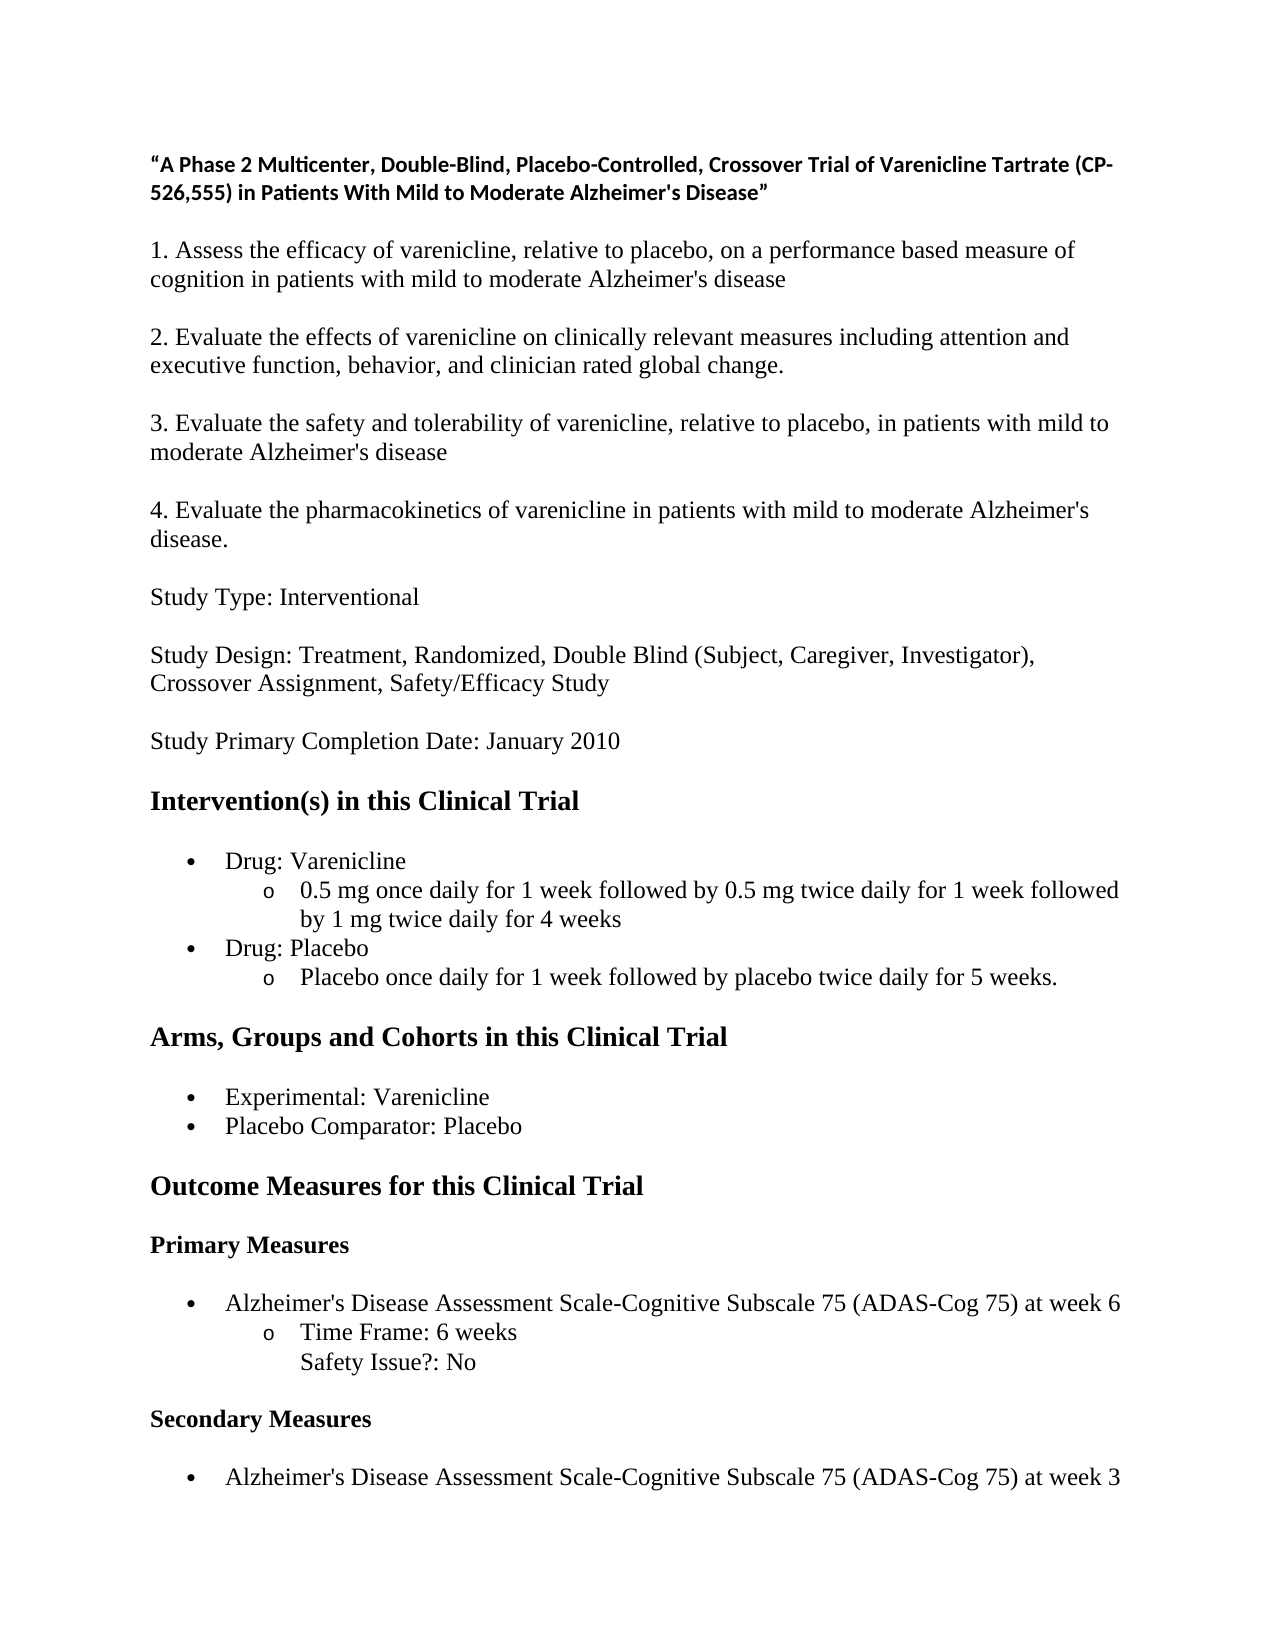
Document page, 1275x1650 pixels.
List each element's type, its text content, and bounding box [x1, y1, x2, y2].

list Time Frame: 6 weeks Safety Issue?: No [262, 1317, 1125, 1375]
text Intervention(s) in this Clinical Trial [150, 784, 1125, 817]
list Experimental: Varenicline [187, 1082, 1125, 1111]
list Placebo Comparator: Placebo [187, 1111, 1125, 1139]
list Drug: Placebo [187, 933, 1125, 962]
list Alzheimer's Disease Assessment Scale-Cognitive Subscale 75 (ADAS-Cog 75) at week 3 [187, 1462, 1125, 1491]
text Arms, Groups and Cohorts in this Clinical Trial [150, 1021, 1125, 1053]
text Study Primary Completion Date: January 2010 [150, 726, 1125, 755]
text Study Design: Treatment, Randomized, Double Blind (Subject, Caregiver, Investigator), Crossover Assignment, Safety/Efficacy Study [150, 640, 1125, 697]
text 1. Assess the efficacy of varenicline, relative to placebo, on a performance based measure of cognition in patients with mild to moderate Alzheimer's disease [150, 235, 1125, 293]
list 0.5 mg once daily for 1 week followed by 0.5 mg twice daily for 1 week followed by 1 mg twice daily for 4 weeks [262, 875, 1125, 933]
text 2. Evaluate the effects of varenicline on clinically relevant measures including attention and executive function, behavior, and clinician rated global change. [150, 322, 1125, 379]
list Drug: Varenicline [187, 846, 1125, 875]
text Primary Measures [150, 1230, 1125, 1259]
text Secondary Measures [150, 1404, 1125, 1433]
text Outcome Measures for this Clinical Trial [150, 1169, 1125, 1201]
text Study Type: Interventional [150, 582, 1125, 611]
text “A Phase 2 Multicenter, Double-Blind, Placebo-Controlled, Crossover Trial of Varenicline Tartrate (CP-526,555) in Patients With Mild to Moderate Alzheimer's Disease” [150, 150, 1125, 206]
list Alzheimer's Disease Assessment Scale-Cognitive Subscale 75 (ADAS-Cog 75) at week 6 [187, 1288, 1125, 1317]
list Placebo once daily for 1 week followed by placebo twice daily for 5 weeks. [262, 962, 1125, 991]
text 3. Evaluate the safety and tolerability of varenicline, relative to placebo, in patients with mild to moderate Alzheimer's disease [150, 408, 1125, 466]
text 4. Evaluate the pharmacokinetics of varenicline in patients with mild to moderate Alzheimer's disease. [150, 495, 1125, 553]
